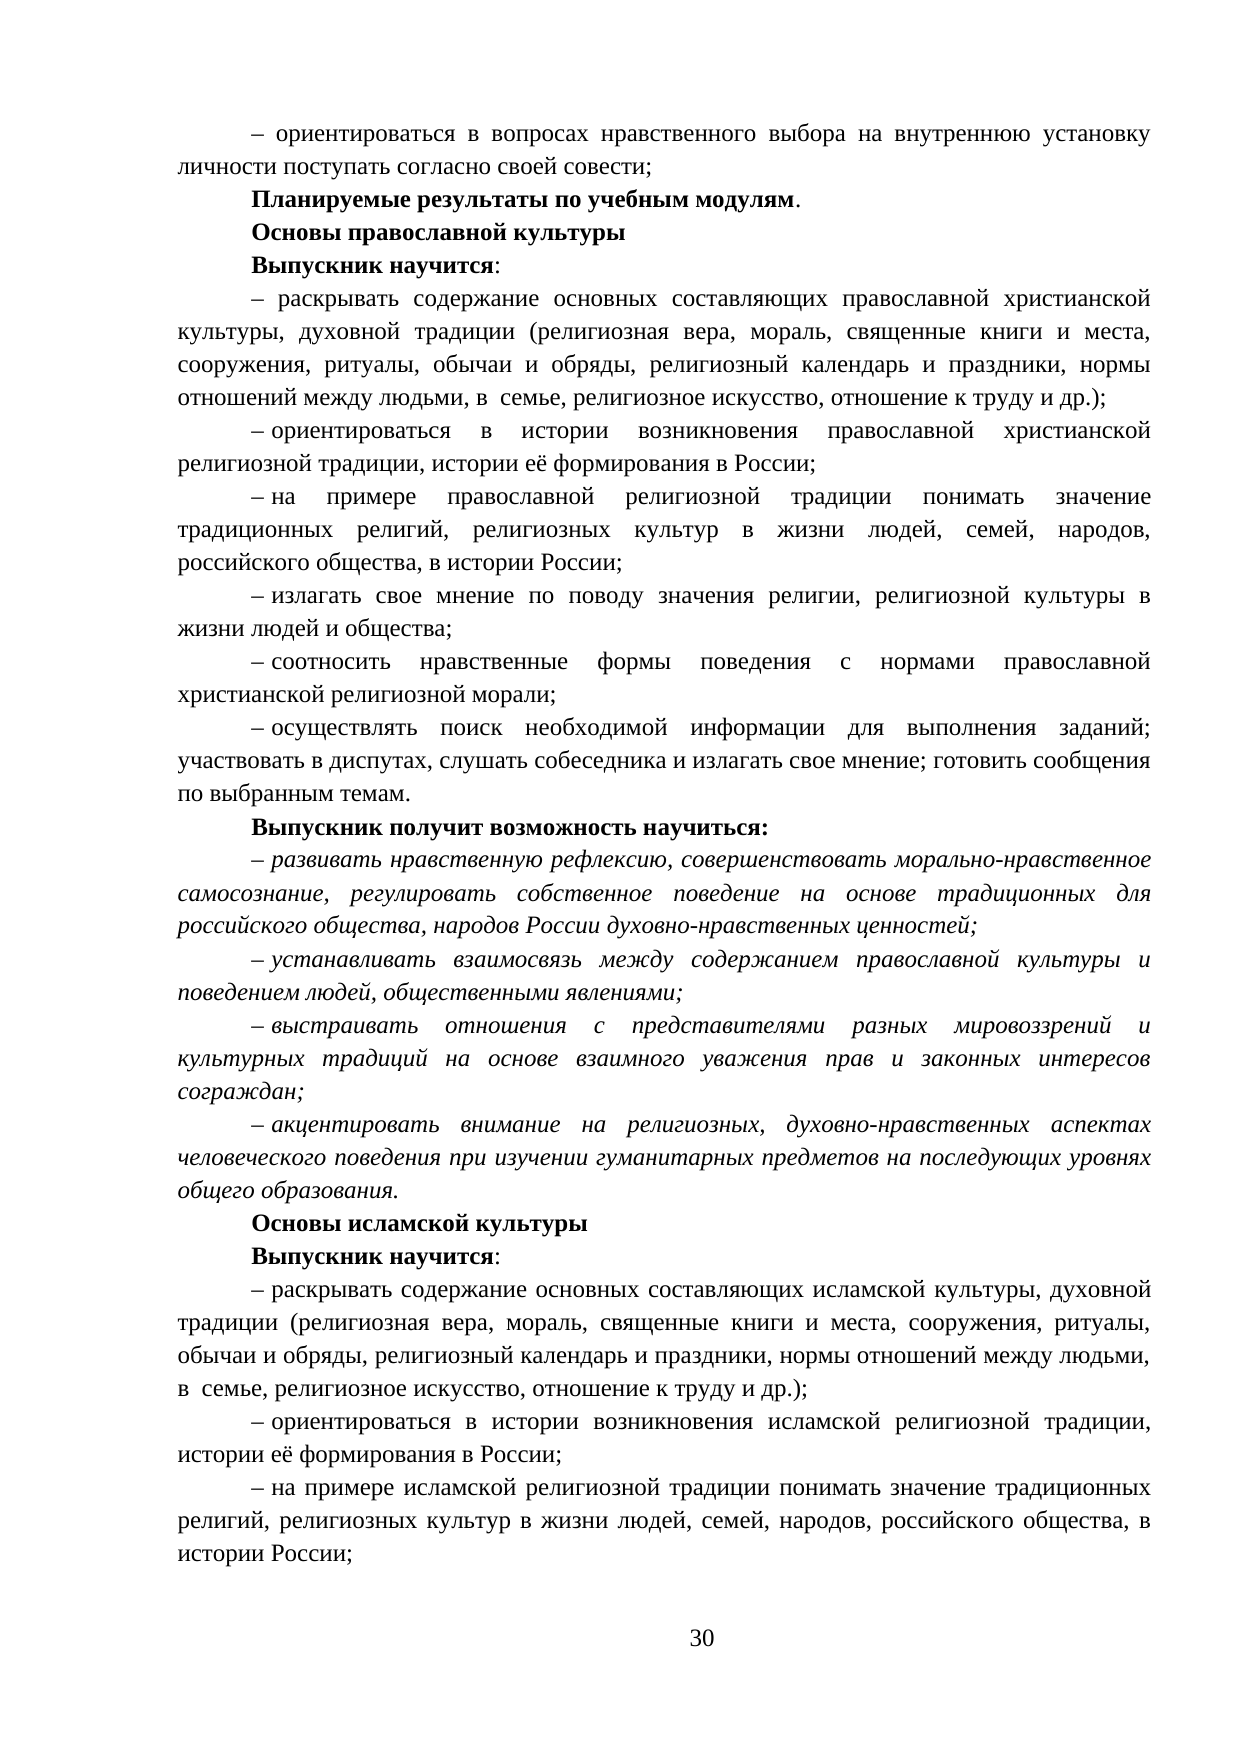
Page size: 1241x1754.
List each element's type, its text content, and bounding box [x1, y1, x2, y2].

text – излагать свое мнение по поводу значения религии, религиозной культуры в жизни людей и общества; [177, 580, 1152, 642]
text – устанавливать взаимосвязь между содержанием православной культуры и поведением людей, общественными явлениями; [177, 944, 1152, 1005]
text Планируемые результаты по учебным модулям. [177, 184, 1152, 213]
text Выпускник получит возможность научиться: [177, 812, 1152, 840]
text Основы исламской культуры [177, 1208, 1152, 1237]
text – выстраивать отношения с представителями разных мировоззрений и культурных традиций на основе взаимного уважения прав и законных интересов сограждан; [177, 1010, 1152, 1104]
text – раскрывать содержание основных составляющих православной христианской культуры, духовной традиции (религиозная вера, мораль, священные книги и места, сооружения, ритуалы, обычаи и обряды, религиозный календарь и праздники, нормы отношений между людьми, в семье, религиозное искусство, отношение к труду и др.); [177, 283, 1152, 411]
text – осуществлять поиск необходимой информации для выполнения заданий; участвовать в диспутах, слушать собеседника и излагать свое мнение; готовить сообщения по выбранным темам. [177, 712, 1152, 807]
text – ориентироваться в вопросах нравственного выбора на внутреннюю установку личности поступать согласно своей совести; [177, 118, 1152, 180]
text Выпускник научится: [177, 1241, 1152, 1269]
text – развивать нравственную рефлексию, совершенствовать морально-нравственное самосознание, регулировать собственное поведение на основе традиционных для российского общества, народов России духовно-нравственных ценностей; [177, 844, 1152, 939]
text Выпускник научится: [177, 250, 1152, 279]
text – на примере православной религиозной традиции понимать значение традиционных религий, религиозных культур в жизни людей, семей, народов, российского общества, в истории России; [177, 481, 1152, 576]
text – ориентироваться в истории возникновения исламской религиозной традиции, истории её формирования в России; [177, 1406, 1152, 1468]
text Основы православной культуры [177, 217, 1152, 246]
text – на примере исламской религиозной традиции понимать значение традиционных религий, религиозных культур в жизни людей, семей, народов, российского общества, в истории России; [177, 1472, 1152, 1567]
text – раскрывать содержание основных составляющих исламской культуры, духовной традиции (религиозная вера, мораль, священные книги и места, сооружения, ритуалы, обычаи и обряды, религиозный календарь и праздники, нормы отношений между людьми, в семье, религиозное искусство, отношение к труду и др.); [177, 1274, 1152, 1402]
text – соотносить нравственные формы поведения с нормами православной христианской религиозной морали; [177, 646, 1152, 708]
text – акцентировать внимание на религиозных, духовно-нравственных аспектах человеческого поведения при изучении гуманитарных предметов на последующих уровнях общего образования. [177, 1109, 1152, 1203]
text – ориентироваться в истории возникновения православной христианской религиозной традиции, истории её формирования в России; [177, 415, 1152, 477]
